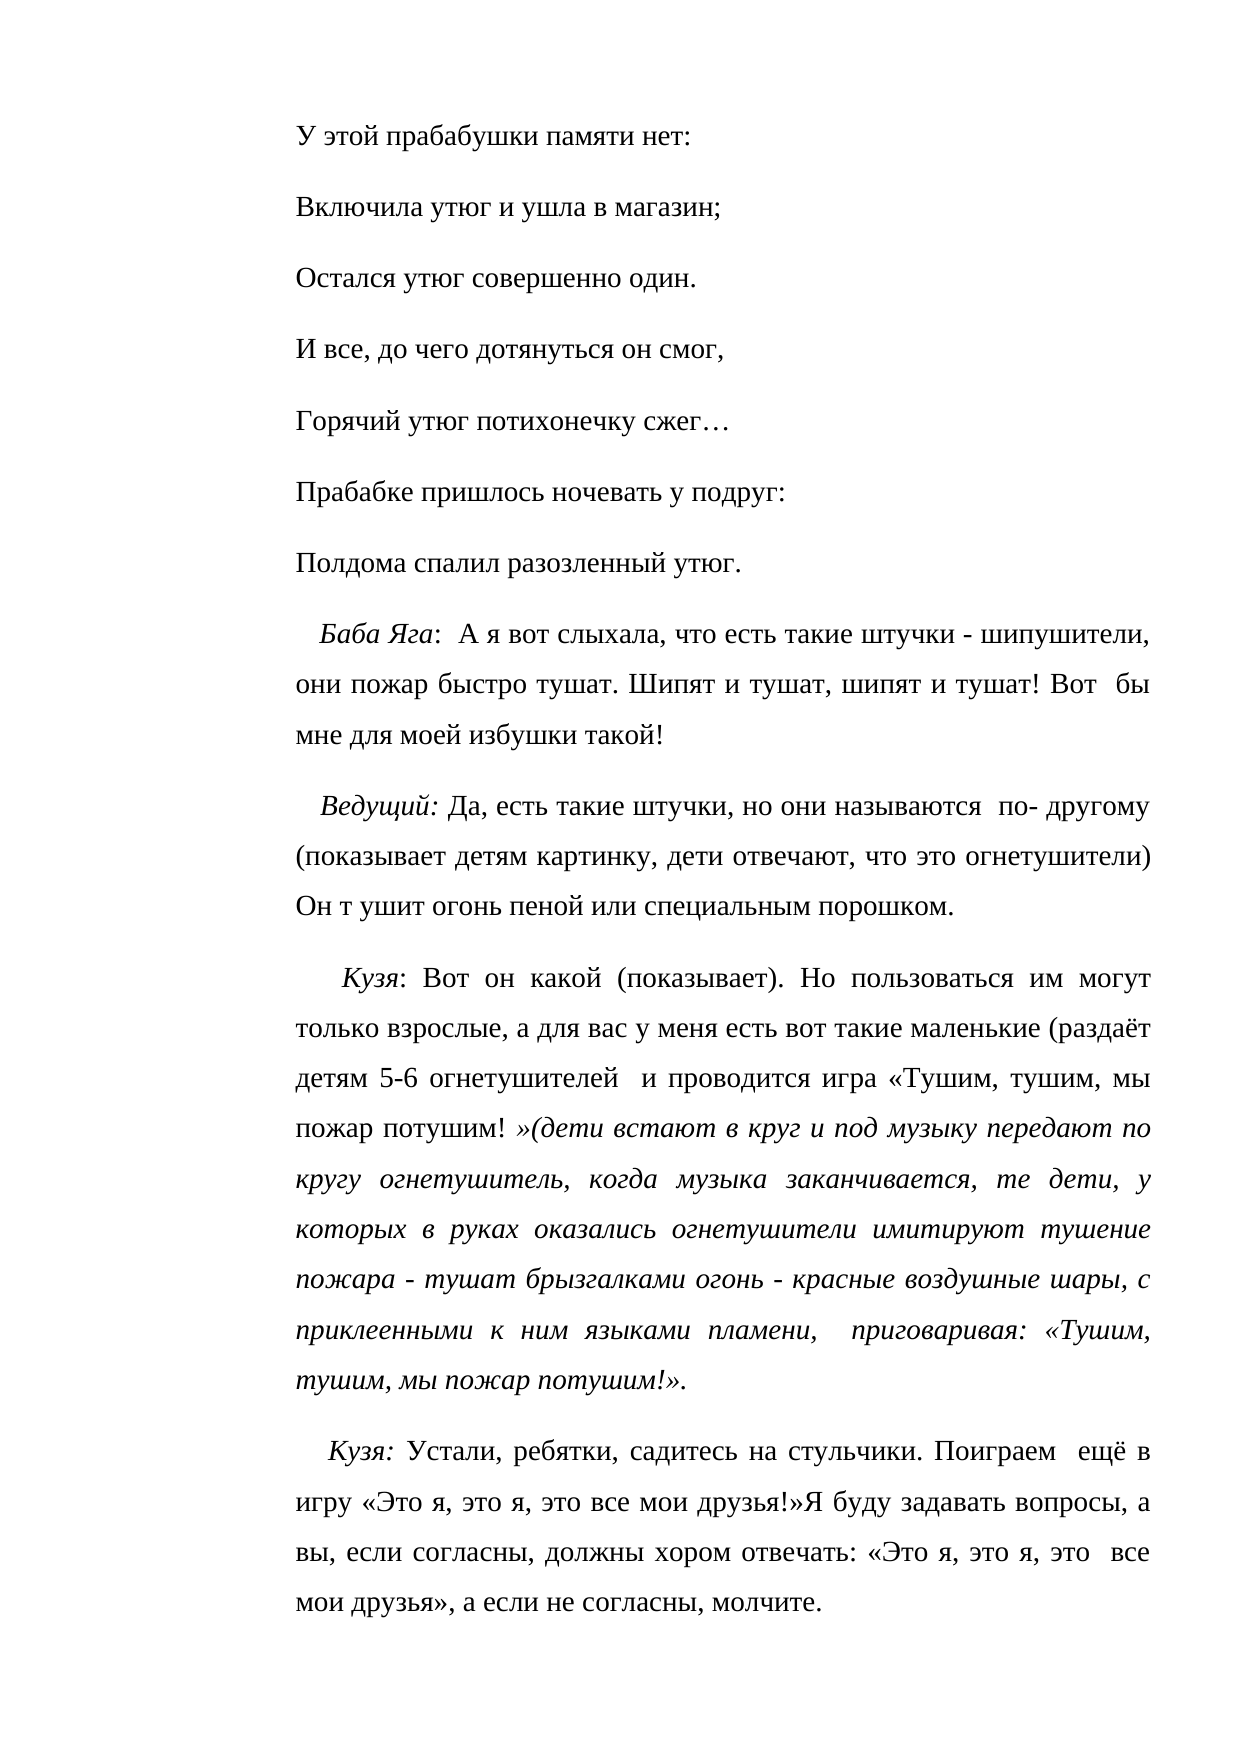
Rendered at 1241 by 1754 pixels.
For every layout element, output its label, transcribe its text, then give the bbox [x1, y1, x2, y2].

text Включила утюг и ушла в магазин; [295, 189, 1152, 223]
text Ведущий: Да, есть такие штучки, но они называются по- другому (показывает детям картинку, дети отвечают, что это огнетушители) Он т ушит огонь пеной или специальным порошком. [295, 788, 1152, 922]
text И все, до чего дотянуться он смог, [295, 332, 1152, 365]
text Баба Яга: А я вот слыхала, что есть такие штучки - шипушители, они пожар быстро тушат. Шипят и тушат, шипят и тушат! Вот бы мне для моей избушки такой! [295, 616, 1152, 750]
text Полдома спалил разозленный утюг. [295, 545, 1152, 578]
text Кузя: Устали, ребятки, садитесь на стульчики. Поиграем ещё в игру «Это я, это я, это все мои друзья!»Я буду задавать вопросы, а вы, если согласны, должны хором отвечать: «Это я, это я, это все мои друзья», а если не согласны, молчите. [295, 1433, 1152, 1618]
text Кузя: Вот он какой (показывает). Но пользоваться им могут только взрослые, а для вас у меня есть вот такие маленькие (раздаёт детям 5-6 огнетушителей и проводится игра «Тушим, тушим, мы пожар потушим! »(дети встают в круг и под музыку передают по кругу огнетушитель, когда музыка заканчивается, те дети, у которых в руках оказались огнетушители имитируют тушение пожара - тушат брызгалками огонь - красные воздушные шары, с приклеенными к ним языками пламени, приговаривая: «Тушим, тушим, мы пожар потушим!». [295, 960, 1152, 1396]
text У этой прабабушки памяти нет: [295, 118, 1152, 152]
text Прабабке пришлось ночевать у подруг: [295, 474, 1152, 507]
text Горячий утюг потихонечку сжег… [295, 403, 1152, 436]
text Остался утюг совершенно один. [295, 260, 1152, 294]
